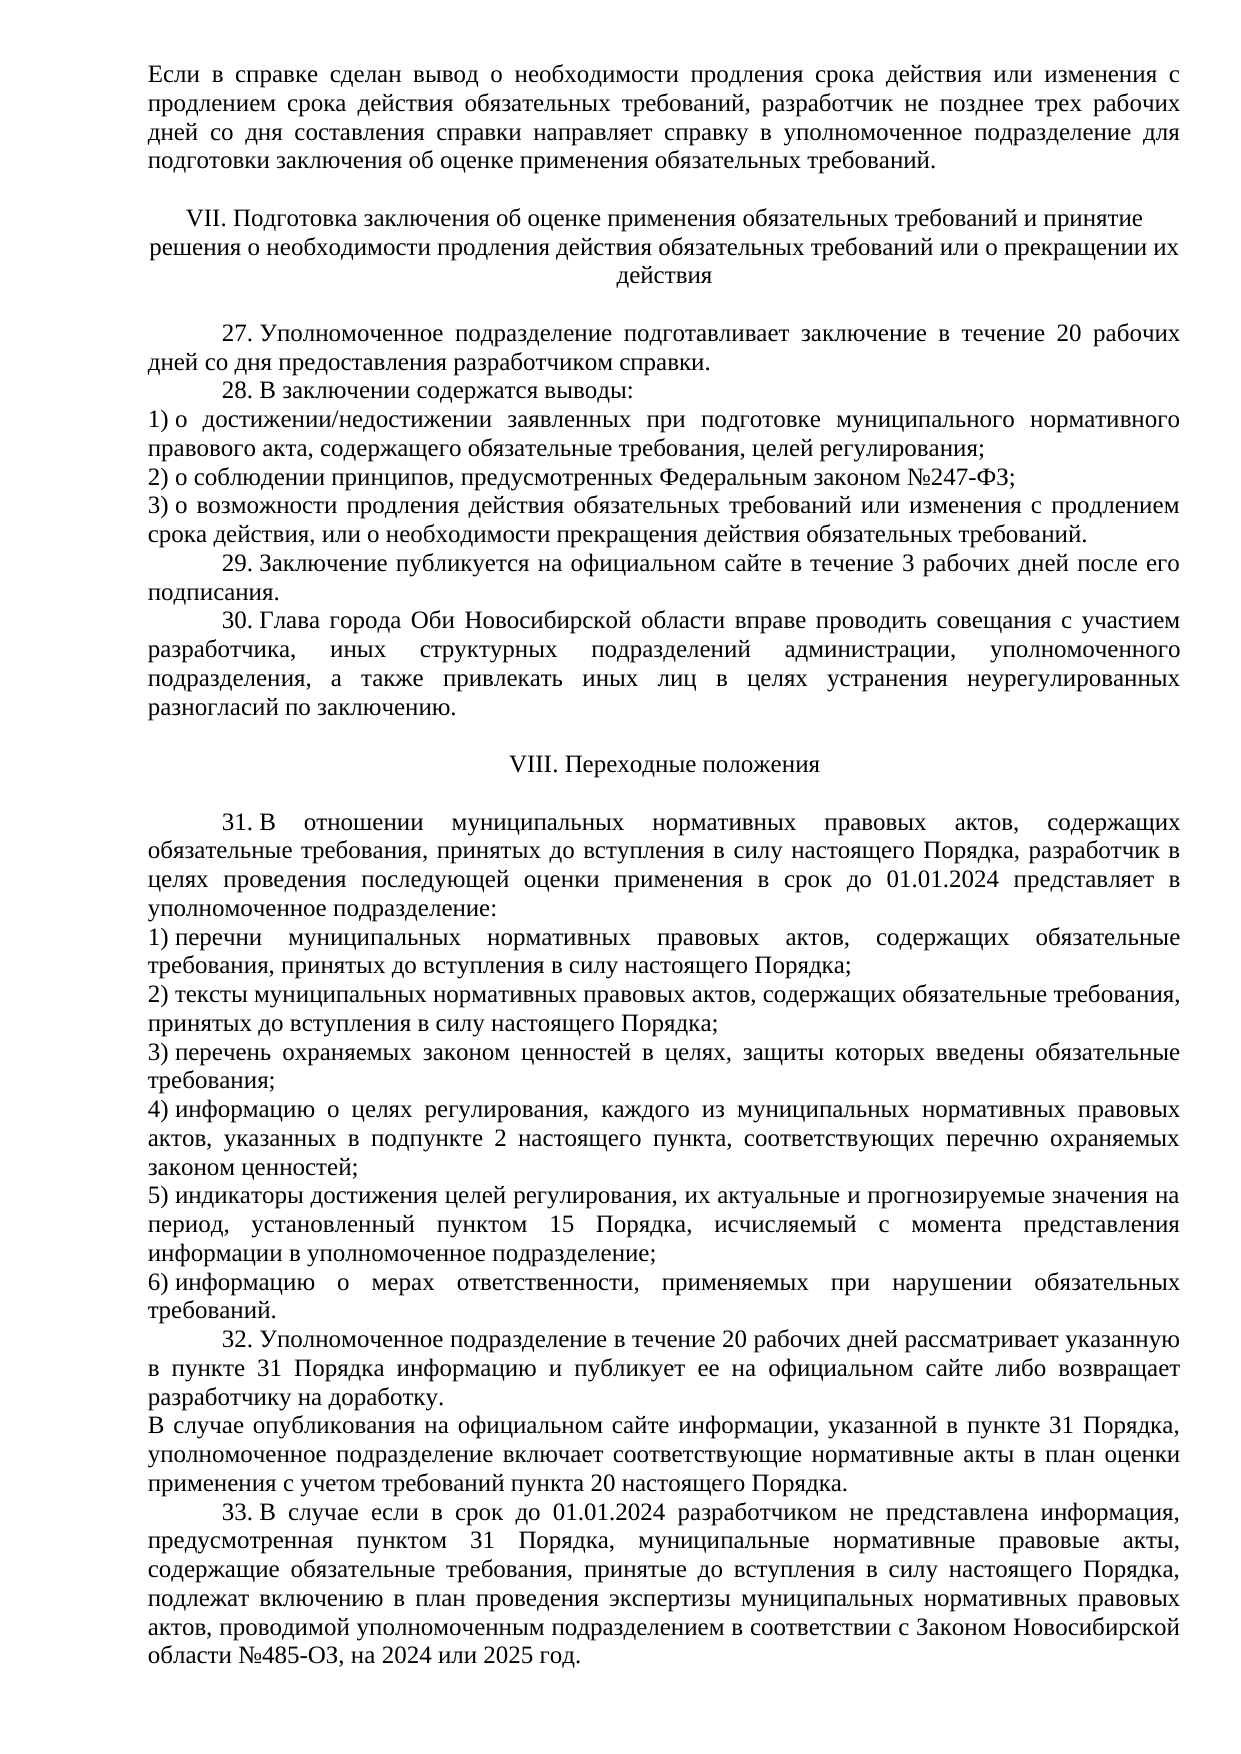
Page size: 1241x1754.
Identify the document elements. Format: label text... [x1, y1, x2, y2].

text 3) перечень охраняемых законом ценностей в целях, защиты которых введены обязательные требования; [148, 1037, 1181, 1094]
text В случае опубликования на официальном сайте информации, указанной в пункте 31 Порядка, уполномоченное подразделение включает соответствующие нормативные акты в план оценки применения с учетом требований пункта 20 настоящего Порядка. [148, 1410, 1181, 1497]
text 28. В заключении содержатся выводы: [148, 375, 1181, 404]
text 1) о достижении/недостижении заявленных при подготовке муниципального нормативного правового акта, содержащего обязательные требования, целей регулирования; [148, 404, 1181, 462]
text 2) о соблюдении принципов, предусмотренных Федеральным законом №247-ФЗ; [148, 462, 1181, 490]
text 1) перечни муниципальных нормативных правовых актов, содержащих обязательные требования, принятых до вступления в силу настоящего Порядка; [148, 922, 1181, 979]
text 31. В отношении муниципальных нормативных правовых актов, содержащих обязательные требования, принятых до вступления в силу настоящего Порядка, разработчик в целях проведения последующей оценки применения в срок до 01.01.2024 представляет в уполномоченное подразделение: [148, 807, 1181, 922]
text 32. Уполномоченное подразделение в течение 20 рабочих дней рассматривает указанную в пункте 31 Порядка информацию и публикует ее на официальном сайте либо возвращает разработчику на доработку. [148, 1324, 1181, 1410]
text Если в справке сделан вывод о необходимости продления срока действия или изменения с продлением срока действия обязательных требований, разработчик не позднее трех рабочих дней со дня составления справки направляет справку в уполномоченное подразделение для подготовки заключения об оценке применения обязательных требований. [148, 59, 1181, 174]
text 29. Заключение публикуется на официальном сайте в течение 3 рабочих дней после его подписания. [148, 548, 1181, 605]
text 30. Глава города Оби Новосибирской области вправе проводить совещания с участием разработчика, иных структурных подразделений администрации, уполномоченного подразделения, а также привлекать иных лиц в целях устранения неурегулированных разногласий по заключению. [148, 605, 1181, 720]
text 33. В случае если в срок до 01.01.2024 разработчиком не представлена информация, предусмотренная пунктом 31 Порядка, муниципальные нормативные правовые акты, содержащие обязательные требования, принятые до вступления в силу настоящего Порядка, подлежат включению в план проведения экспертизы муниципальных нормативных правовых актов, проводимой уполномоченным подразделением в соответствии с Законом Новосибирской области №485-ОЗ, на 2024 или 2025 год. [148, 1497, 1181, 1669]
text 2) тексты муниципальных нормативных правовых актов, содержащих обязательные требования, принятых до вступления в силу настоящего Порядка; [148, 979, 1181, 1037]
text 5) индикаторы достижения целей регулирования, их актуальные и прогнозируемые значения на период, установленный пунктом 15 Порядка, исчисляемый с момента представления информации в уполномоченное подразделение; [148, 1180, 1181, 1267]
text 4) информацию о целях регулирования, каждого из муниципальных нормативных правовых актов, указанных в подпункте 2 настоящего пункта, соответствующих перечню охраняемых законом ценностей; [148, 1094, 1181, 1180]
text 6) информацию о мерах ответственности, применяемых при нарушении обязательных требований. [148, 1267, 1181, 1324]
text 3) о возможности продления действия обязательных требований или изменения с продлением срока действия, или о необходимости прекращения действия обязательных требований. [148, 490, 1181, 548]
text VII. Подготовка заключения об оценке применения обязательных требований и принятие решения о необходимости продления действия обязательных требований или о прекращении их действия [148, 203, 1181, 289]
text VIII. Переходные положения [148, 749, 1181, 778]
text 27. Уполномоченное подразделение подготавливает заключение в течение 20 рабочих дней со дня предоставления разработчиком справки. [148, 318, 1181, 375]
